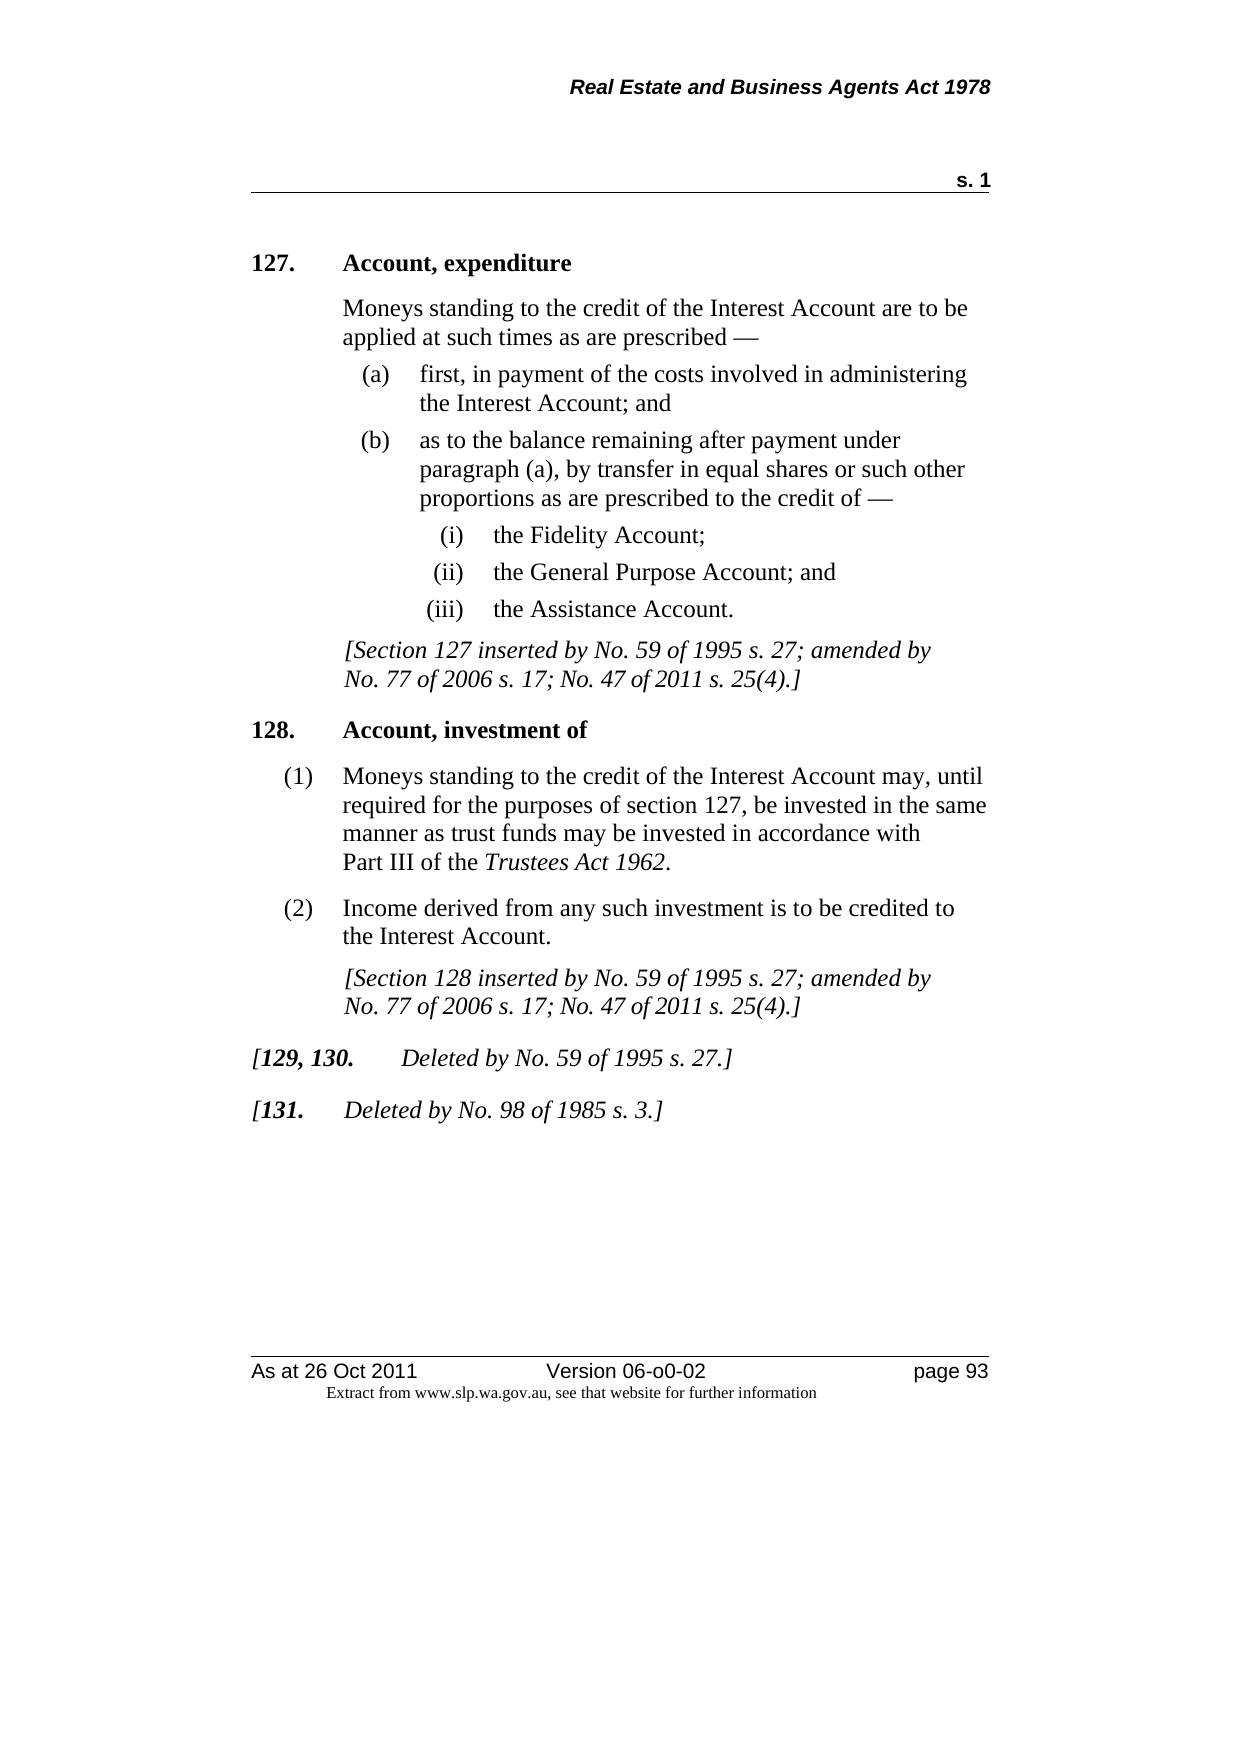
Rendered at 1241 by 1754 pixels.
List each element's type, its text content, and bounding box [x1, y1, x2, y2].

text (iii) the Assistance Account. [251, 594, 989, 623]
text Moneys standing to the credit of the Interest Account are to be applied at such times as are prescribed — [251, 293, 989, 351]
subtitle 127. Account, expenditure [251, 248, 989, 277]
text [Section 127 inserted by No. 59 of 1995 s. 27; amended by No. 77 of 2006 s. 17; No. 47 of 2011 s. 25(4).] [251, 635, 989, 693]
text (2) Income derived from any such investment is to be credited to the Interest Account. [251, 893, 989, 950]
subtitle 128. Account, investment of [251, 716, 989, 744]
text [Section 128 inserted by No. 59 of 1995 s. 27; amended by No. 77 of 2006 s. 17; No. 47 of 2011 s. 25(4).] [251, 963, 989, 1020]
text (a) first, in payment of the costs involved in administering the Interest Account; and [251, 359, 989, 417]
text [131. Deleted by No. 98 of 1985 s. 3.] [251, 1095, 989, 1123]
text (b) as to the balance remaining after payment under paragraph (a), by transfer in equal shares or such other proportions as are prescribed to the credit of — [251, 425, 989, 511]
text (1) Moneys standing to the credit of the Interest Account may, until required for the purposes of section 127, be invested in the same manner as trust funds may be invested in accordance with Part III of the Trustees Act 1962. [251, 761, 989, 876]
text [129, 130. Deleted by No. 59 of 1995 s. 27.] [251, 1043, 989, 1072]
text (i) the Fidelity Account; [251, 520, 989, 548]
text (ii) the General Purpose Account; and [251, 557, 989, 586]
